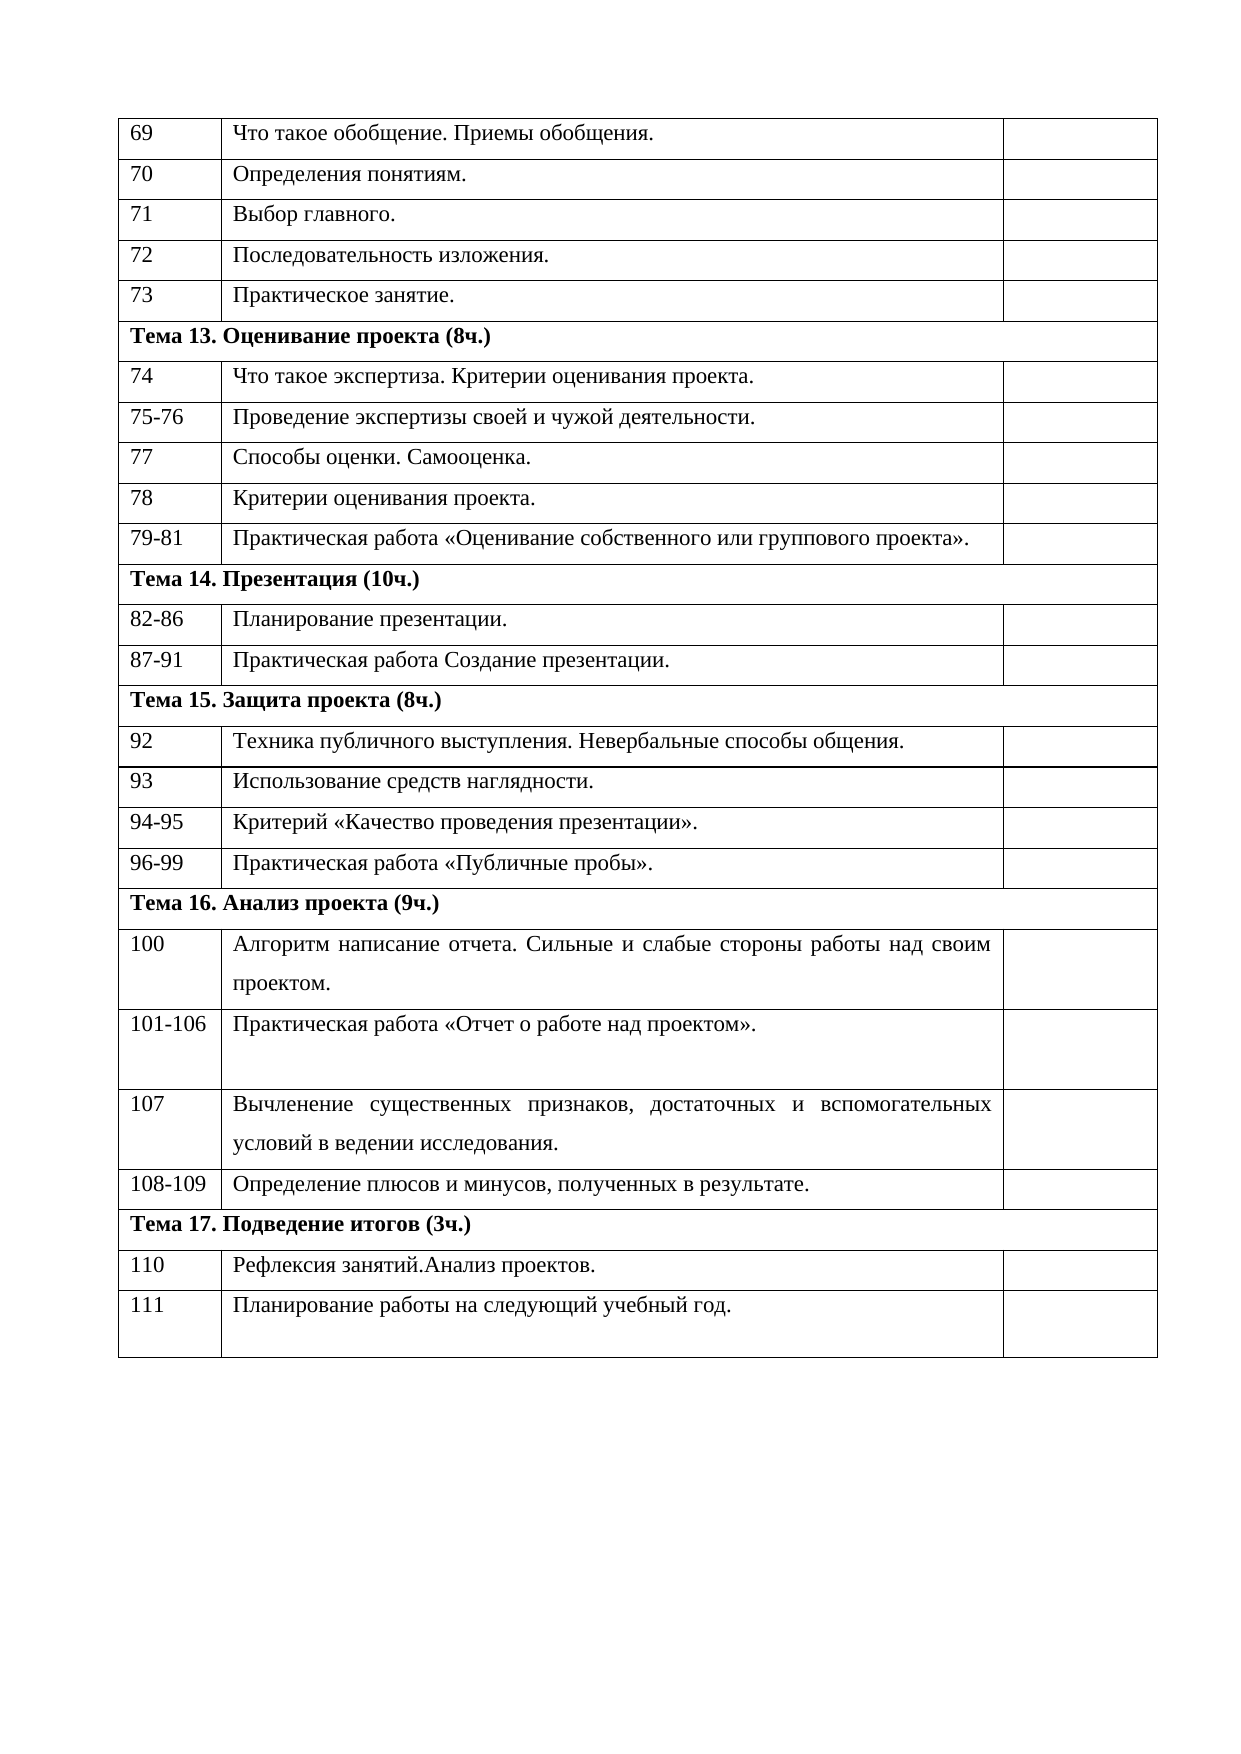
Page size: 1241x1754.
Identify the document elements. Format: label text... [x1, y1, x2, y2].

table_cell 72 [119, 241, 221, 280]
table_cell 108-109 [119, 1170, 221, 1209]
table_cell [1004, 160, 1157, 199]
table_cell 82-86 [119, 605, 221, 645]
table_cell [1004, 1010, 1157, 1088]
table_cell Критерий «Качество проведения презентации». [222, 808, 1003, 847]
table_cell [1004, 119, 1157, 159]
table_cell Тема 13. Оценивание проекта (8ч.) [119, 322, 1157, 361]
table_cell [1004, 1170, 1157, 1209]
table_cell [1004, 484, 1157, 523]
table_cell Алгоритм написание отчета. Сильные и слабые стороны работы над своим проектом. [222, 930, 1003, 1008]
table_cell 77 [119, 443, 221, 483]
table_cell Способы оценки. Самооценка. [222, 443, 1003, 483]
table_cell 78 [119, 484, 221, 523]
table_cell Тема 14. Презентация (10ч.) [119, 565, 1157, 604]
table_cell 73 [119, 281, 221, 321]
table_cell [1004, 403, 1157, 442]
table_cell [1004, 200, 1157, 240]
table_cell Тема 16. Анализ проекта (9ч.) [119, 889, 1157, 928]
table_cell [1004, 1090, 1157, 1168]
table_cell [1004, 727, 1157, 766]
table_cell [1004, 930, 1157, 1008]
table_cell [1004, 605, 1157, 645]
table_cell 75-76 [119, 403, 221, 442]
table_cell Критерии оценивания проекта. [222, 484, 1003, 523]
table_cell [1004, 443, 1157, 483]
table_cell [1004, 1251, 1157, 1290]
table_cell 107 [119, 1090, 221, 1168]
table_cell [1004, 808, 1157, 847]
table_cell 70 [119, 160, 221, 199]
table_cell Рефлексия занятий.Анализ проектов. [222, 1251, 1003, 1290]
table_cell [1004, 241, 1157, 280]
table_cell Что такое обобщение. Приемы обобщения. [222, 119, 1003, 159]
table_cell 110 [119, 1251, 221, 1290]
table_cell 93 [119, 768, 221, 807]
table_cell 94-95 [119, 808, 221, 847]
table_cell 100 [119, 930, 221, 1008]
table_cell [1004, 281, 1157, 321]
table_cell [1004, 362, 1157, 402]
table_cell 69 [119, 119, 221, 159]
table_cell Определение плюсов и минусов, полученных в результате. [222, 1170, 1003, 1209]
table_cell Планирование презентации. [222, 605, 1003, 645]
table_cell Проведение экспертизы своей и чужой деятельности. [222, 403, 1003, 442]
table_cell [1004, 768, 1157, 807]
table_cell Практическая работа «Отчет о работе над проектом». [222, 1010, 1003, 1088]
table_cell Практическая работа «Публичные пробы». [222, 849, 1003, 888]
table_cell [1004, 849, 1157, 888]
table_cell Практическая работа Создание презентации. [222, 646, 1003, 685]
table_cell 87-91 [119, 646, 221, 685]
table_cell 111 [119, 1291, 221, 1357]
table_cell Последовательность изложения. [222, 241, 1003, 280]
table_cell Планирование работы на следующий учебный год. [222, 1291, 1003, 1357]
table_cell Вычленение существенных признаков, достаточных и вспомогательных условий в ведении исследования. [222, 1090, 1003, 1168]
table_cell 101-106 [119, 1010, 221, 1088]
table_cell Практическая работа «Оценивание собственного или группового проекта». [222, 524, 1003, 564]
table_cell [1004, 646, 1157, 685]
table_cell Практическое занятие. [222, 281, 1003, 321]
table_cell 71 [119, 200, 221, 240]
table_cell Определения понятиям. [222, 160, 1003, 199]
table_cell Выбор главного. [222, 200, 1003, 240]
table_cell Тема 17. Подведение итогов (3ч.) [119, 1210, 1157, 1249]
table_cell 92 [119, 727, 221, 766]
table_cell [1004, 524, 1157, 564]
table_cell Использование средств наглядности. [222, 768, 1003, 807]
table_cell Техника публичного выступления. Невербальные способы общения. [222, 727, 1003, 766]
table_cell [1004, 1291, 1157, 1357]
table_cell Что такое экспертиза. Критерии оценивания проекта. [222, 362, 1003, 402]
table_cell 96-99 [119, 849, 221, 888]
table_cell 74 [119, 362, 221, 402]
table_cell Тема 15. Защита проекта (8ч.) [119, 686, 1157, 726]
table_cell 79-81 [119, 524, 221, 564]
